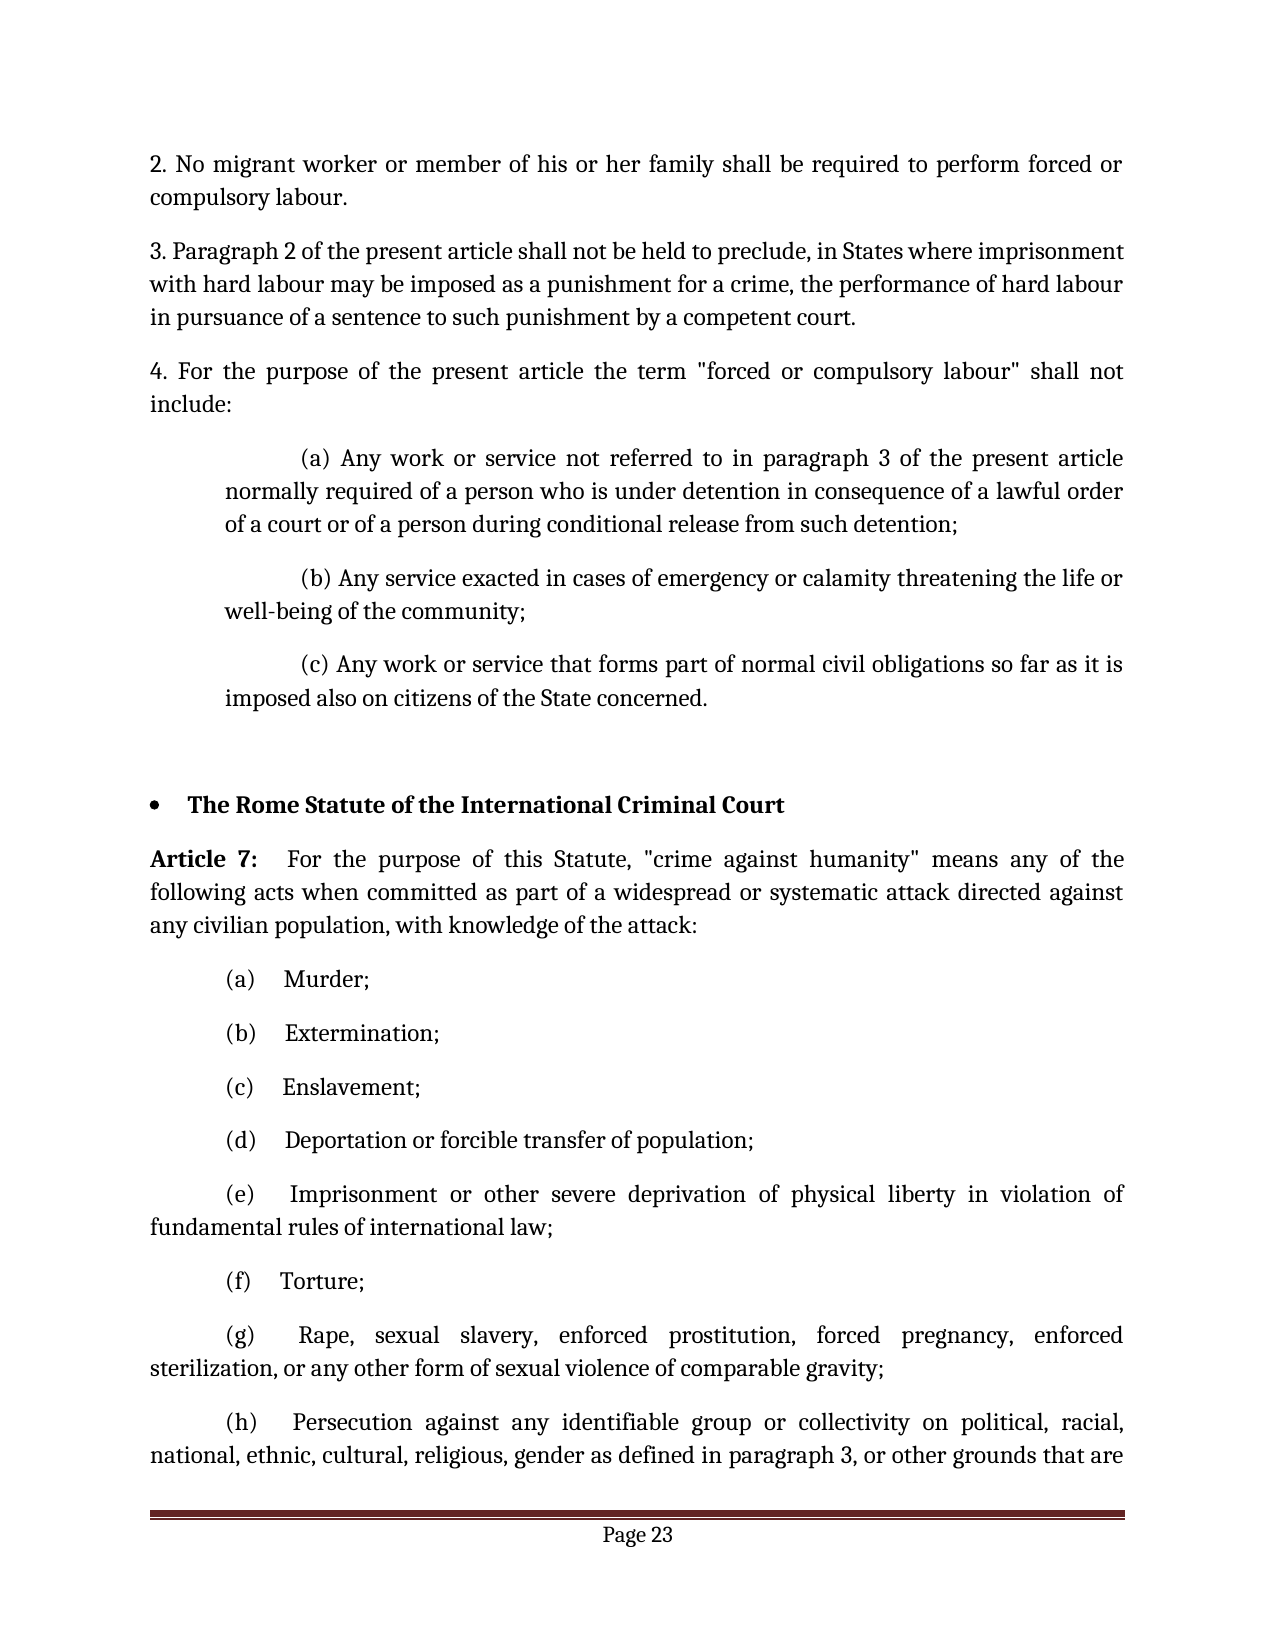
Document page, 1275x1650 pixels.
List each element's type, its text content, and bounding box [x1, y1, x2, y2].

list The Rome Statute of the International Criminal Court [150, 791, 1125, 820]
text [150, 1408, 1125, 1470]
text 4. For the purpose of the present article the term "forced or compulsory labour" shall not include: [150, 357, 1125, 418]
text (c) Enslavement; [150, 1073, 1125, 1101]
text (a) Any work or service not referred to in paragraph 3 of the present article normally required of a person who is under detention in consequence of a lawful order of a court or of a person during conditional release from such detention; [225, 444, 1125, 538]
text 2. No migrant worker or member of his or her family shall be required to perform forced or compulsory labour. [150, 150, 1125, 212]
text (a) Murder; [150, 965, 1125, 994]
text (c) Any work or service that forms part of normal civil obligations so far as it is imposed also on citizens of the State concerned. [225, 650, 1125, 712]
text (d) Deportation or forcible transfer of population; [150, 1126, 1125, 1155]
text (g) Rape, sexual slavery, enforced prostitution, forced pregnancy, enforced sterilization, or any other form of sexual violence of comparable gravity; [150, 1321, 1125, 1383]
text Article 7: For the purpose of this Statute, "crime against humanity" means any of the following acts when committed as part of a widespread or systematic attack directed against any civilian population, with knowledge of the attack: [150, 845, 1125, 940]
text (b) Extermination; [150, 1019, 1125, 1047]
text (e) Imprisonment or other severe deprivation of physical liberty in violation of fundamental rules of international law; [150, 1180, 1125, 1242]
text (b) Any service exacted in cases of emergency or calamity threatening the life or well-being of the community; [225, 563, 1125, 625]
text 3. Paragraph 2 of the present article shall not be held to preclude, in States where imprisonment with hard labour may be imposed as a punishment for a crime, the performance of hard labour in pursuance of a sentence to such punishment by a competent court. [150, 237, 1125, 332]
text (f) Torture; [150, 1267, 1125, 1296]
